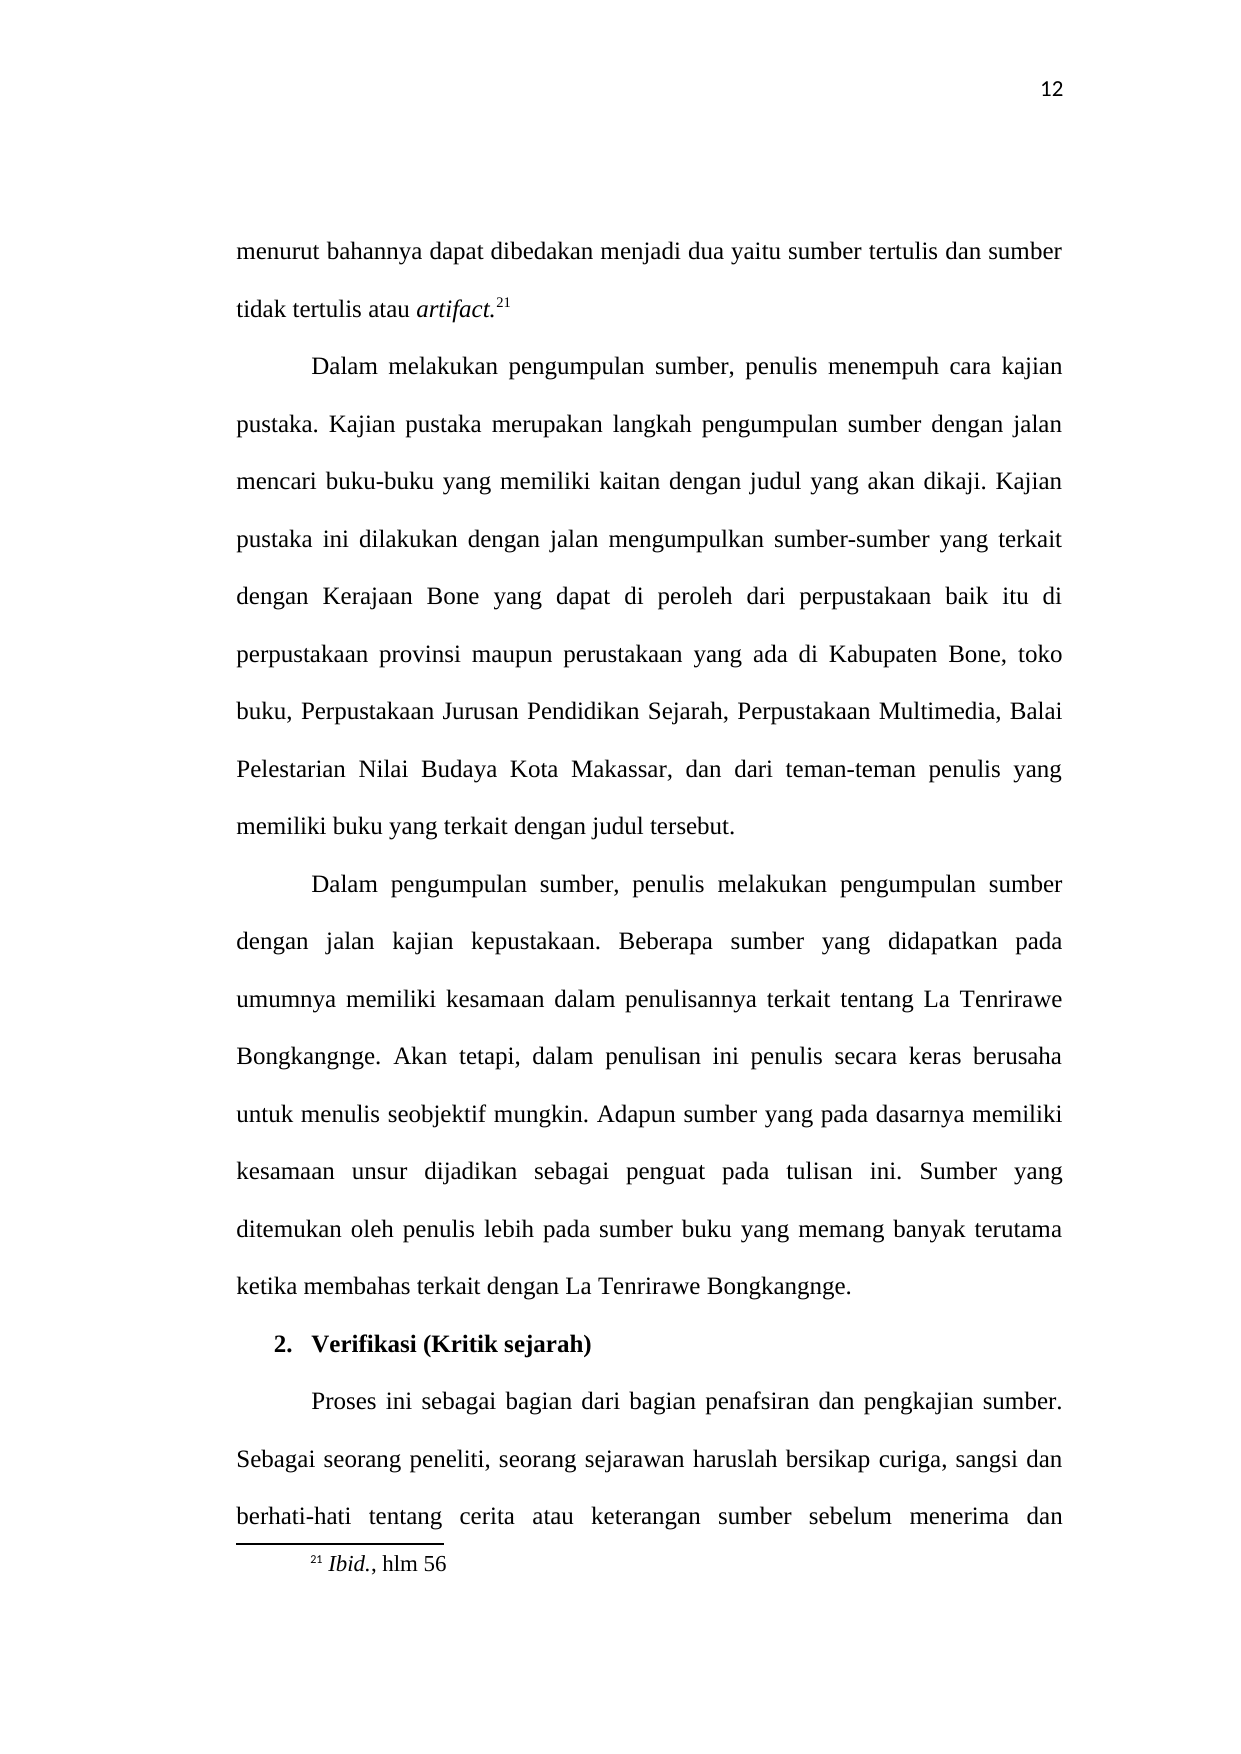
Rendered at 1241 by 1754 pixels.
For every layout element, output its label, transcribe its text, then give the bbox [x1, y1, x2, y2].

list Verifikasi (Kritik sejarah) [274, 1329, 1063, 1357]
text Dalam melakukan pengumpulan sumber, penulis menempuh cara kajian pustaka. Kajian pustaka merupakan langkah pengumpulan sumber dengan jalan mencari buku-buku yang memiliki kaitan dengan judul yang akan dikaji. Kajian pustaka ini dilakukan dengan jalan mengumpulkan sumber-sumber yang terkait dengan Kerajaan Bone yang dapat di peroleh dari perpustakaan baik itu di perpustakaan provinsi maupun perustakaan yang ada di Kabupaten Bone, toko buku, Perpustakaan Jurusan Pendidikan Sejarah, Perpustakaan Multimedia, Balai Pelestarian Nilai Budaya Kota Makassar, dan dari teman-teman penulis yang memiliki buku yang terkait dengan judul tersebut. [236, 351, 1063, 840]
text Dalam pengumpulan sumber, penulis melakukan pengumpulan sumber dengan jalan kajian kepustakaan. Beberapa sumber yang didapatkan pada umumnya memiliki kesamaan dalam penulisannya terkait tentang La Tenrirawe Bongkangnge. Akan tetapi, dalam penulisan ini penulis secara keras berusaha untuk menulis seobjektif mungkin. Adapun sumber yang pada dasarnya memiliki kesamaan unsur dijadikan sebagai penguat pada tulisan ini. Sumber yang ditemukan oleh penulis lebih pada sumber buku yang memang banyak terutama ketika membahas terkait dengan La Tenrirawe Bongkangnge. [236, 869, 1063, 1300]
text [236, 1386, 1063, 1530]
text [236, 236, 1063, 322]
